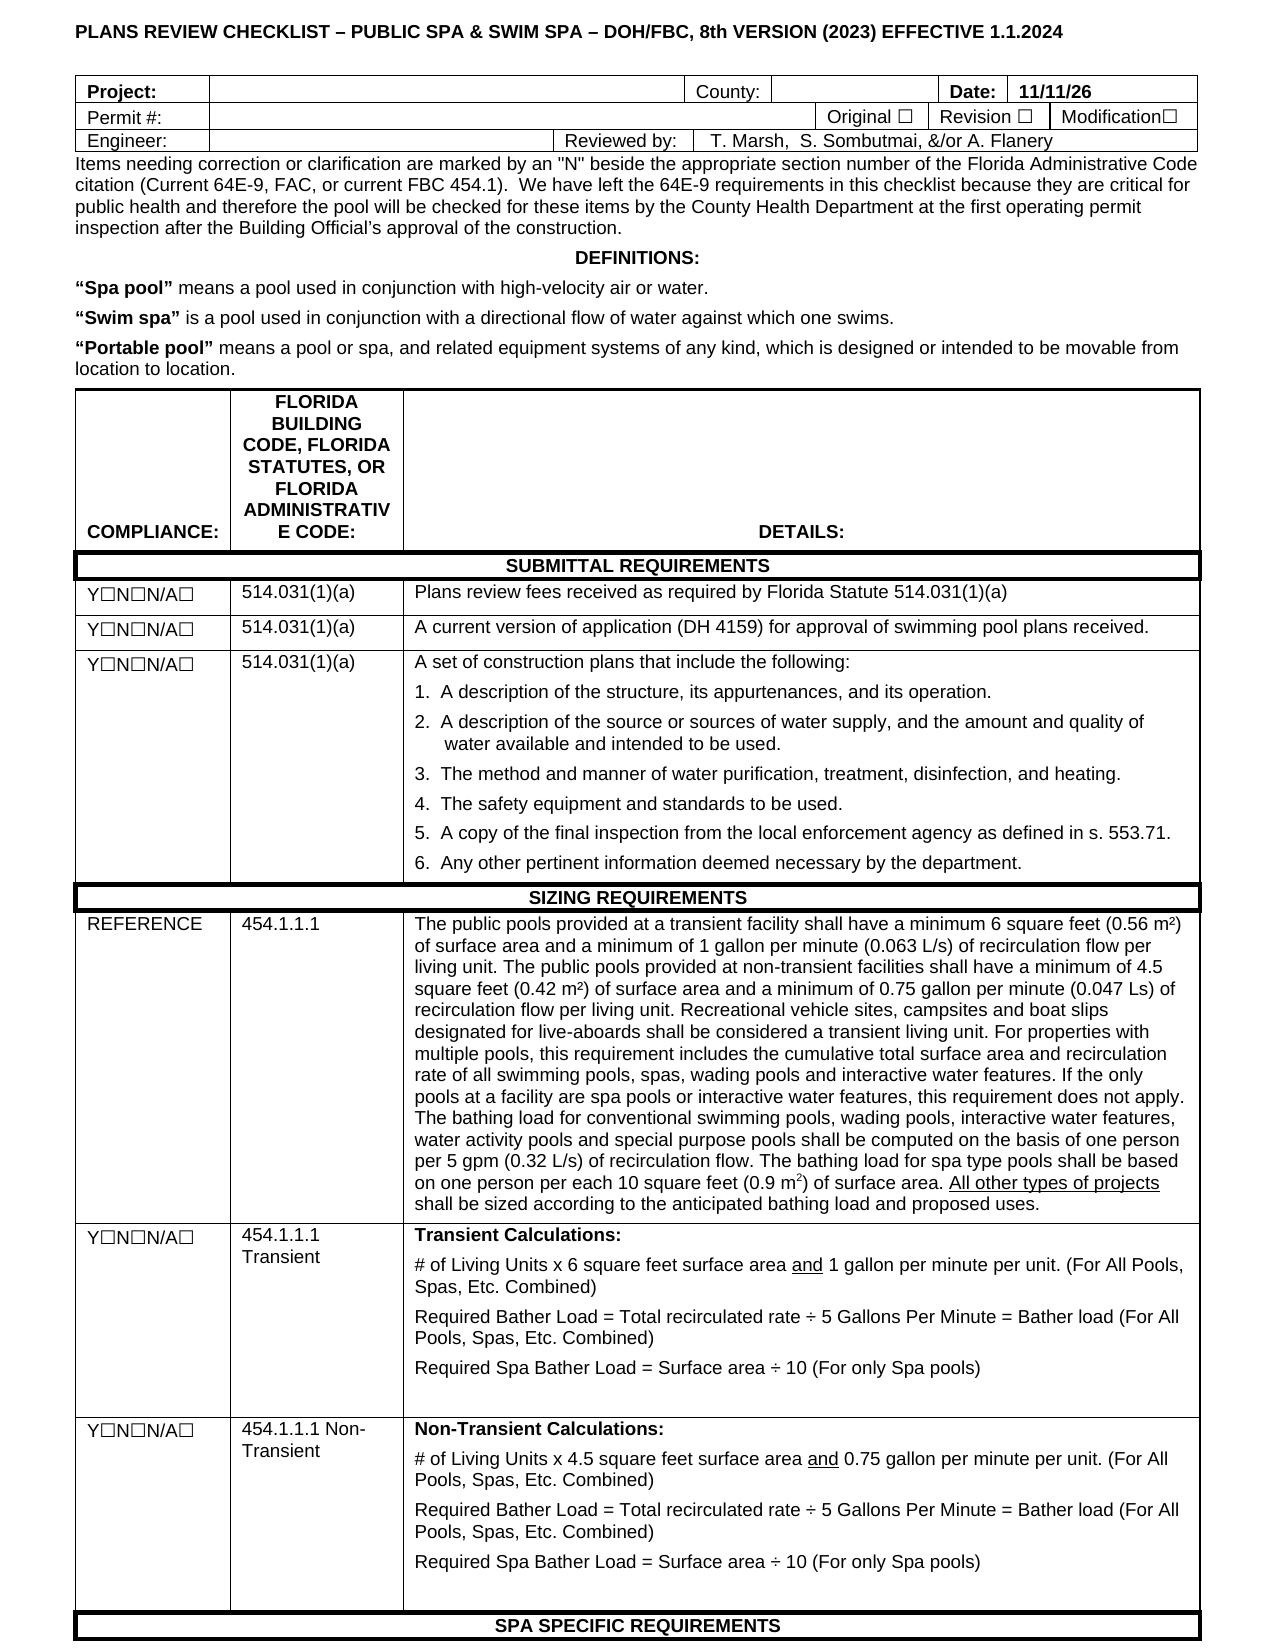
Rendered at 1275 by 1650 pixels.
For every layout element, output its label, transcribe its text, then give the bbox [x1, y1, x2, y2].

table_cell T. Marsh, S. Sombutmai, &/or A. Flanery [694, 130, 1197, 151]
table_cell Original [816, 103, 928, 129]
table_cell 514.031(1)(a) [231, 581, 403, 615]
table_cell The public pools provided at a transient facility shall have a minimum 6 square feet (0.56 m²) of surface area and a minimum of 1 gallon per minute (0.063 L/s) of recirculation flow per living unit. The public pools provided at non-transient facilities shall have a minimum of 4.5 square feet (0.42 m²) of surface area and a minimum of 0.75 gallon per minute (0.047 Ls) of recirculation flow per living unit. Recreational vehicle sites, campsites and boat slips designated for live-aboards shall be considered a transient living unit. For properties with multiple pools, this requirement includes the cumulative total surface area and recirculation rate of all swimming pools, spas, wading pools and interactive water features. If the only pools at a facility are spa pools or interactive water features, this requirement does not apply. The bathing load for conventional swimming pools, wading pools, interactive water features, water activity pools and special purpose pools shall be computed on the basis of one person per 5 gpm (0.32 L/s) of recirculation flow. The bathing load for spa type pools shall be based on one person per each 10 square feet (0.9 m2) of surface area. All other types of projects shall be sized according to the anticipated bathing load and proposed uses. [404, 913, 1199, 1223]
table_header [772, 76, 938, 102]
table_cell Non-Transient Calculations: # of Living Units x 4.5 square feet surface area and 0.75 gallon per minute per unit. (For All Pools, Spas, Etc. Combined) Required Bather Load = Total recirculated rate ÷ 5 Gallons Per Minute = Bather load (For All Pools, Spas, Etc. Combined) Required Spa Bather Load = Surface area ÷ 10 (For only Spa pools) [404, 1418, 1199, 1610]
table_cell YNN/A [76, 651, 230, 882]
table_cell Permit #: [76, 103, 209, 129]
table_header Date: [939, 76, 1007, 102]
table_cell Transient Calculations: # of Living Units x 6 square feet surface area and 1 gallon per minute per unit. (For All Pools, Spas, Etc. Combined) Required Bather Load = Total recirculated rate ÷ 5 Gallons Per Minute = Bather load (For All Pools, Spas, Etc. Combined) Required Spa Bather Load = Surface area ÷ 10 (For only Spa pools) [404, 1224, 1199, 1417]
table_cell Modification [1051, 103, 1197, 129]
table_header DETAILS: [404, 391, 1199, 550]
table_cell YNN/A [76, 1418, 230, 1610]
table_cell SIZING REQUIREMENTS [78, 887, 1198, 908]
text “Portable pool” means a pool or spa, and related equipment systems of any kind, which is designed or intended to be movable from location to location. [75, 337, 1200, 380]
table_cell REFERENCE [76, 913, 230, 1223]
text DEFINITIONS: [75, 247, 1200, 268]
table_cell Plans review fees received as required by Florida Statute 514.031(1)(a) [404, 581, 1199, 615]
table_cell 454.1.1.1 Non-Transient [231, 1418, 403, 1610]
table_cell Reviewed by: [554, 130, 693, 151]
table_cell 454.1.1.1 Transient [231, 1224, 403, 1417]
table_cell YNN/A [76, 616, 230, 650]
text Items needing correction or clarification are marked by an "N" beside the appropriate section number of the Florida Administrative Code citation (Current 64E-9, FAC, or current FBC 454.1). We have left the 64E-9 requirements in this checklist because they are critical for public health and therefore the pool will be checked for these items by the County Health Department at the first operating permit inspection after the Building Official’s approval of the construction. [75, 152, 1200, 238]
table_header COMPLIANCE: [76, 391, 230, 550]
table_cell [210, 130, 553, 151]
table_cell 454.1.1.1 [231, 913, 403, 1223]
table_cell YNN/A [76, 581, 230, 615]
table_cell SUBMITTAL REQUIREMENTS [78, 555, 1198, 577]
table_cell Revision [929, 103, 1049, 129]
table_cell [210, 103, 815, 129]
table_cell SPA SPECIFIC REQUIREMENTS [78, 1615, 1198, 1637]
text “Spa pool” means a pool used in conjunction with high-velocity air or water. [75, 277, 1200, 298]
table_cell YNN/A [76, 1224, 230, 1417]
table_header FLORIDA BUILDING CODE, FLORIDA STATUTES, OR FLORIDA ADMINISTRATIVE CODE: [231, 391, 403, 550]
table_cell A set of construction plans that include the following: 1. A description of the structure, its appurtenances, and its operation. 2. A description of the source or sources of water supply, and the amount and quality of water available and intended to be used. 3. The method and manner of water purification, treatment, disinfection, and heating. 4. The safety equipment and standards to be used. 5. A copy of the final inspection from the local enforcement agency as defined in s. 553.71. 6. Any other pertinent information deemed necessary by the department. [404, 651, 1199, 882]
table_header [210, 76, 684, 102]
table_cell Engineer: [76, 130, 209, 151]
table_header Project: [76, 76, 209, 102]
text “Swim spa” is a pool used in conjunction with a directional flow of water against which one swims. [75, 307, 1200, 328]
table_cell 514.031(1)(a) [231, 616, 403, 650]
table_cell A current version of application (DH 4159) for approval of swimming pool plans received. [404, 616, 1199, 650]
table_header County: [685, 76, 771, 102]
table_cell 514.031(1)(a) [231, 651, 403, 882]
table_header 12/18/2023 [1008, 76, 1197, 102]
